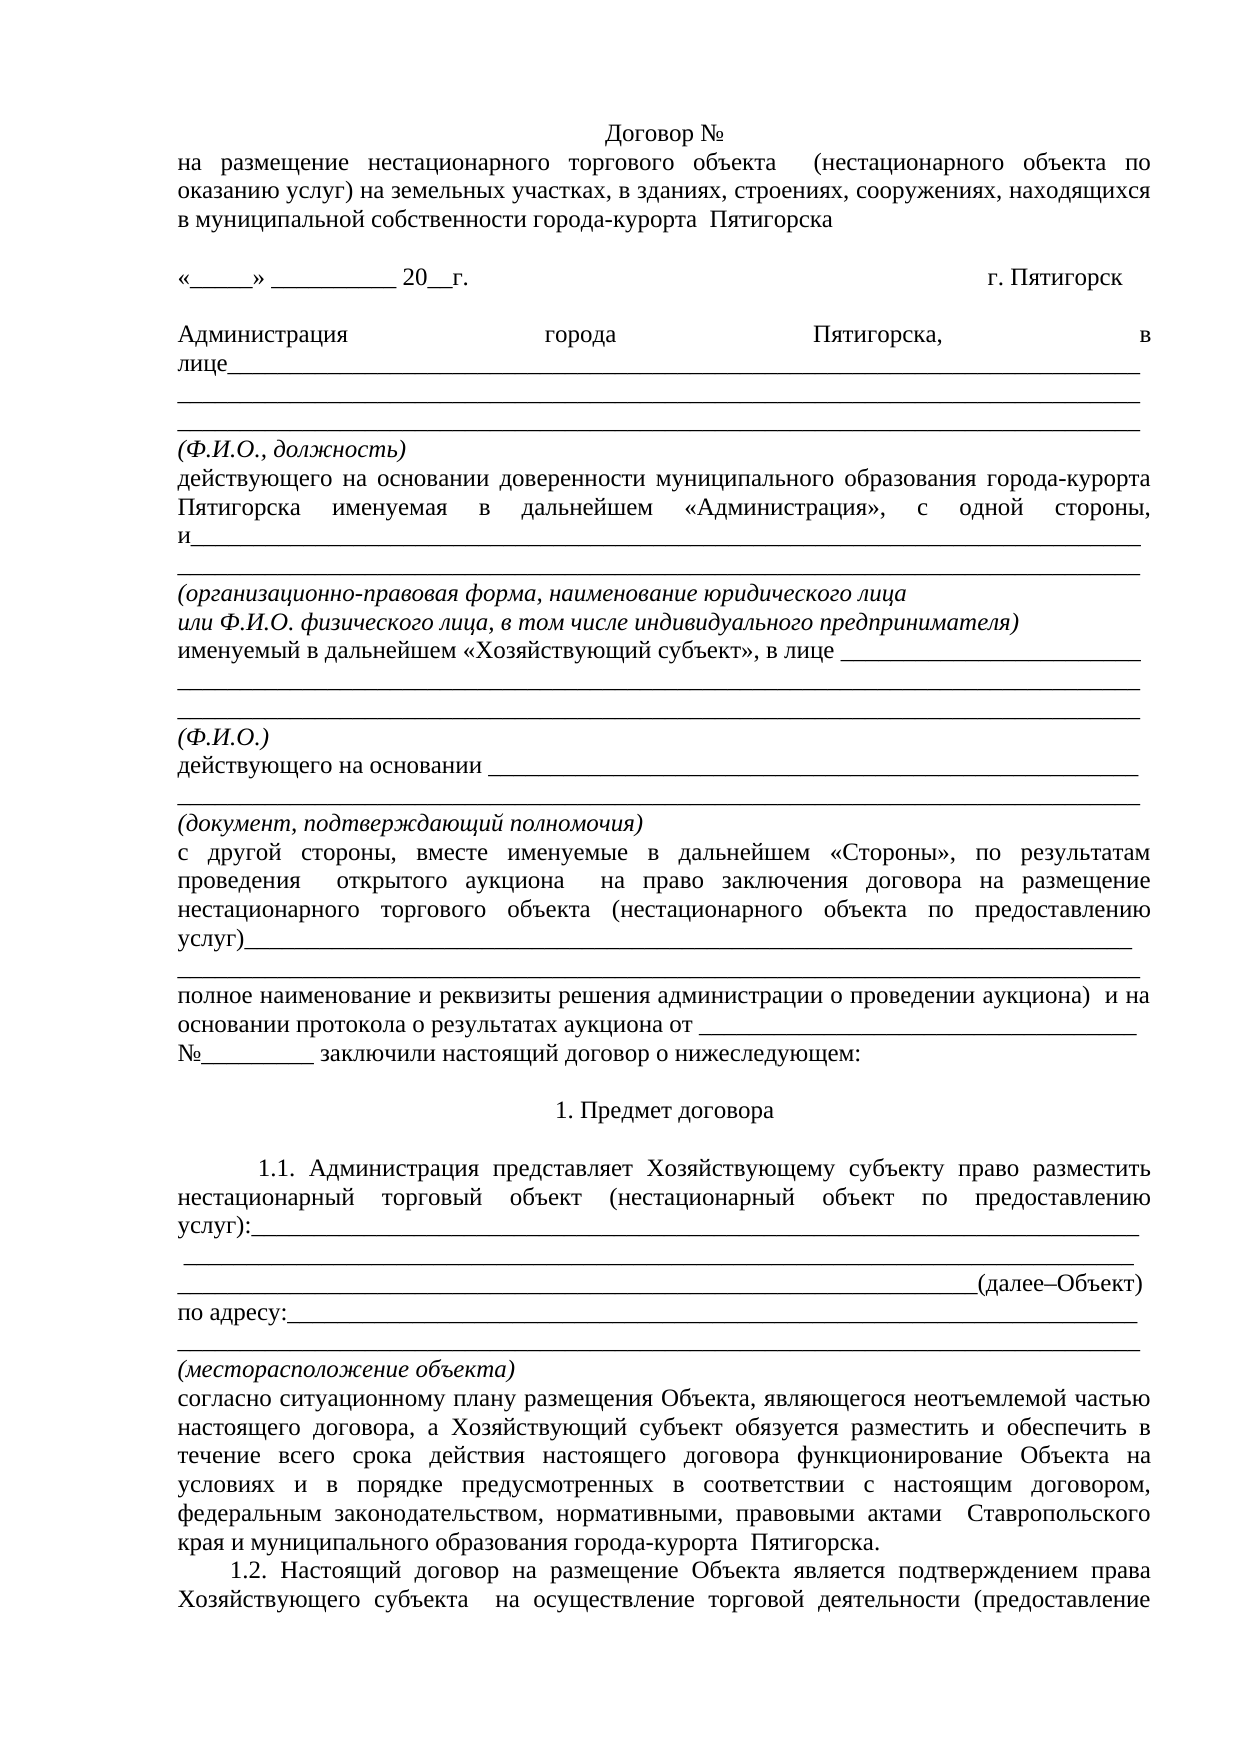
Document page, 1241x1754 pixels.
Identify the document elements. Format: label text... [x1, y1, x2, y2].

text _____________________________________________________________________________ [177, 779, 1152, 808]
text _____________________________________________________________________________ [177, 952, 1152, 981]
text _____________________________________________________________________________ [177, 664, 1152, 693]
text _____________________________________________________________________________ [177, 693, 1152, 722]
text Администрация города Пятигорска, в лице_________________________________________________________________________ [177, 319, 1152, 377]
text действующего на основании доверенности муниципального образования города-курорта Пятигорска именуемая в дальнейшем «Администрация», с одной стороны, и____________________________________________________________________________ [177, 463, 1152, 549]
text (документ, подтверждающий полномочия) [177, 808, 1152, 837]
text на размещение нестационарного торгового объекта (нестационарного объекта по оказанию услуг) на земельных участках, в зданиях, строениях, сооружениях, находящихся в муниципальной собственности города-курорта Пятигорска [177, 147, 1152, 233]
text согласно ситуационному плану размещения Объекта, являющегося неотъемлемой частью настоящего договора, а Хозяйствующий субъект обязуется разместить и обеспечить в течение всего срока действия настоящего договора функционирование Объекта на условиях и в порядке предусмотренных в соответствии с настоящим договором, федеральным законодательством, нормативными, правовыми актами Ставропольского края и муниципального образования города-курорта Пятигорска. [177, 1383, 1152, 1556]
text _____________________________________________________________________________ [177, 1326, 1152, 1354]
text _____________________________________________________________________________ [177, 549, 1152, 578]
text №_________ заключили настоящий договор о нижеследующем: [177, 1038, 1152, 1067]
text 1.1. Администрация представляет Хозяйствующему субъекту право разместить нестационарный торговый объект (нестационарный объект по предоставлению услуг):_______________________________________________________________________ [177, 1153, 1152, 1239]
text или Ф.И.О. физического лица, в том числе индивидуального предпринимателя) [177, 607, 1152, 636]
text (организационно-правовая форма, наименование юридического лица [177, 578, 1152, 607]
text с другой стороны, вместе именуемые в дальнейшем «Стороны», по результатам проведения открытого аукциона на право заключения договора на размещение нестационарного торгового объекта (нестационарного объекта по предоставлению услуг)_______________________________________________________________________ [177, 837, 1152, 952]
text (Ф.И.О., должность) [177, 434, 1152, 463]
text ____________________________________________________________________________ [177, 1239, 1152, 1268]
text ________________________________________________________________(далее–Объект) по адресу:____________________________________________________________________ [177, 1268, 1152, 1326]
text «_____» __________ 20__г. г. Пятигорск [177, 262, 1152, 291]
text Договор № [177, 118, 1152, 147]
text действующего на основании ____________________________________________________ [177, 751, 1152, 779]
text 1. Предмет договора [177, 1096, 1152, 1124]
text (Ф.И.О.) [177, 722, 1152, 751]
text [177, 1556, 1152, 1613]
text (месторасположение объекта) [177, 1354, 1152, 1383]
text _____________________________________________________________________________ [177, 406, 1152, 434]
text _____________________________________________________________________________ [177, 377, 1152, 406]
text именуемый в дальнейшем «Хозяйствующий субъект», в лице ________________________ [177, 636, 1152, 664]
text полное наименование и реквизиты решения администрации о проведении аукциона) и на основании протокола о результатах аукциона от ___________________________________ [177, 981, 1152, 1038]
